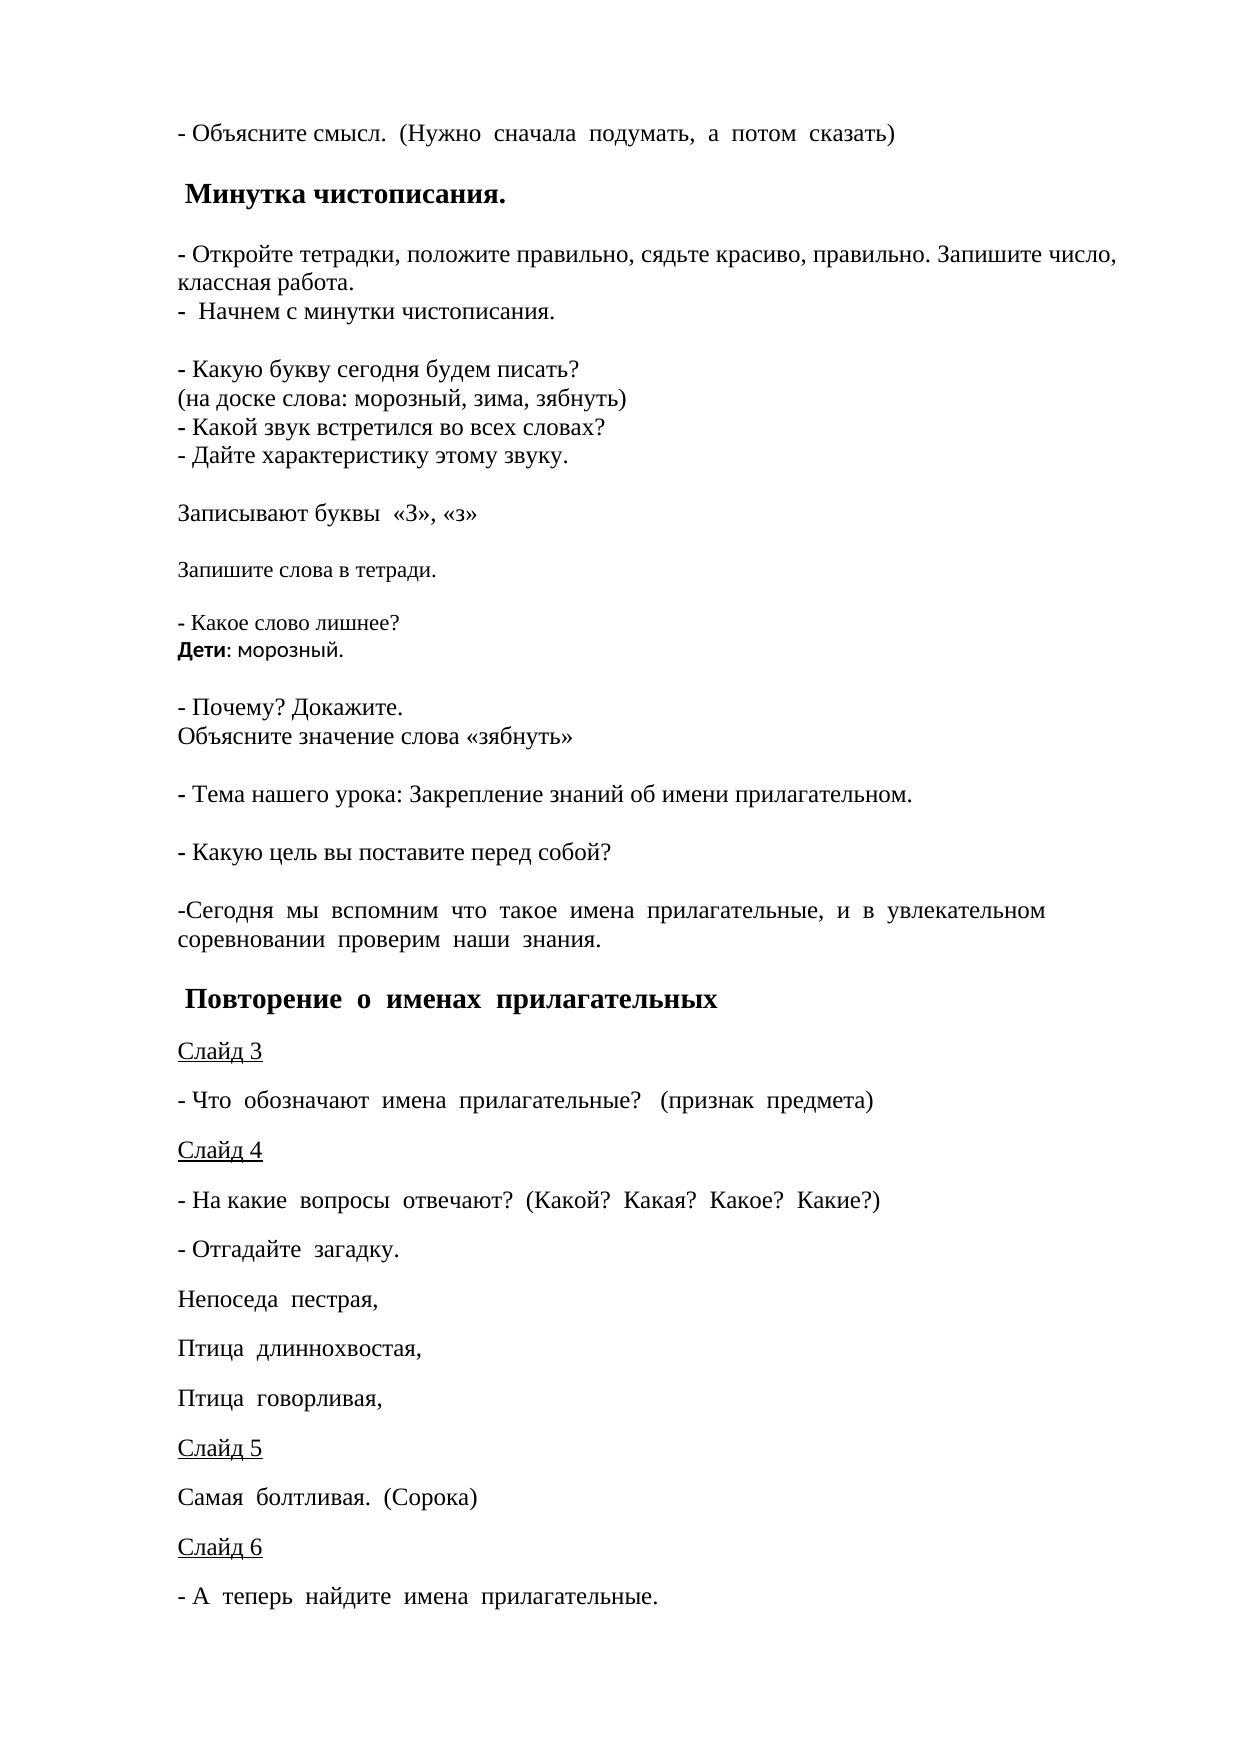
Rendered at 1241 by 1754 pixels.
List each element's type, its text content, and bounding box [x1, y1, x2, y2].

text - Почему? Докажите. Объясните значение слова «зябнуть» [177, 692, 1152, 750]
text Запишите слова в тетради. [177, 556, 1152, 583]
text Слайд 6 [177, 1532, 1152, 1561]
text - Откройте тетрадки, положите правильно, сядьте красиво, правильно. Запишите число, классная работа. - Начнем с минутки чистописания. [177, 239, 1152, 325]
text - Тема нашего урока: Закрепление знаний об имени прилагательном. [177, 779, 1152, 808]
text - Какое слово лишнее? Дети: морозный. [177, 583, 1152, 663]
text Самая болтливая. (Сорока) [177, 1482, 1152, 1511]
text Слайд 3 [177, 1036, 1152, 1065]
text Слайд 4 [177, 1135, 1152, 1164]
text - Объясните смысл. (Нужно сначала подумать, а потом сказать) [177, 118, 1152, 147]
text Птица длиннохвостая, [177, 1333, 1152, 1362]
text - Какую цель вы поставите перед собой? [177, 837, 1152, 866]
text - На какие вопросы отвечают? (Какой? Какая? Какое? Какие?) [177, 1185, 1152, 1213]
text Минутка чистописания. [177, 176, 1152, 209]
text Слайд 5 [177, 1433, 1152, 1461]
text Птица говорливая, [177, 1383, 1152, 1412]
text Записывают буквы «З», «з» [177, 498, 1152, 527]
text -Сегодня мы вспомним что такое имена прилагательные, и в увлекательном соревновании проверим наши знания. [177, 895, 1152, 952]
text Непоседа пестрая, [177, 1284, 1152, 1313]
text - Какую букву сегодня будем писать? (на доске слова: морозный, зима, зябнуть) - Какой звук встретился во всех словах? - Дайте характеристику этому звуку. [177, 354, 1152, 469]
text - А теперь найдите имена прилагательные. [177, 1581, 1152, 1610]
text - Отгадайте загадку. [177, 1234, 1152, 1263]
text Повторение о именах прилагательных [177, 982, 1152, 1015]
text - Что обозначают имена прилагательные? (признак предмета) [177, 1086, 1152, 1114]
